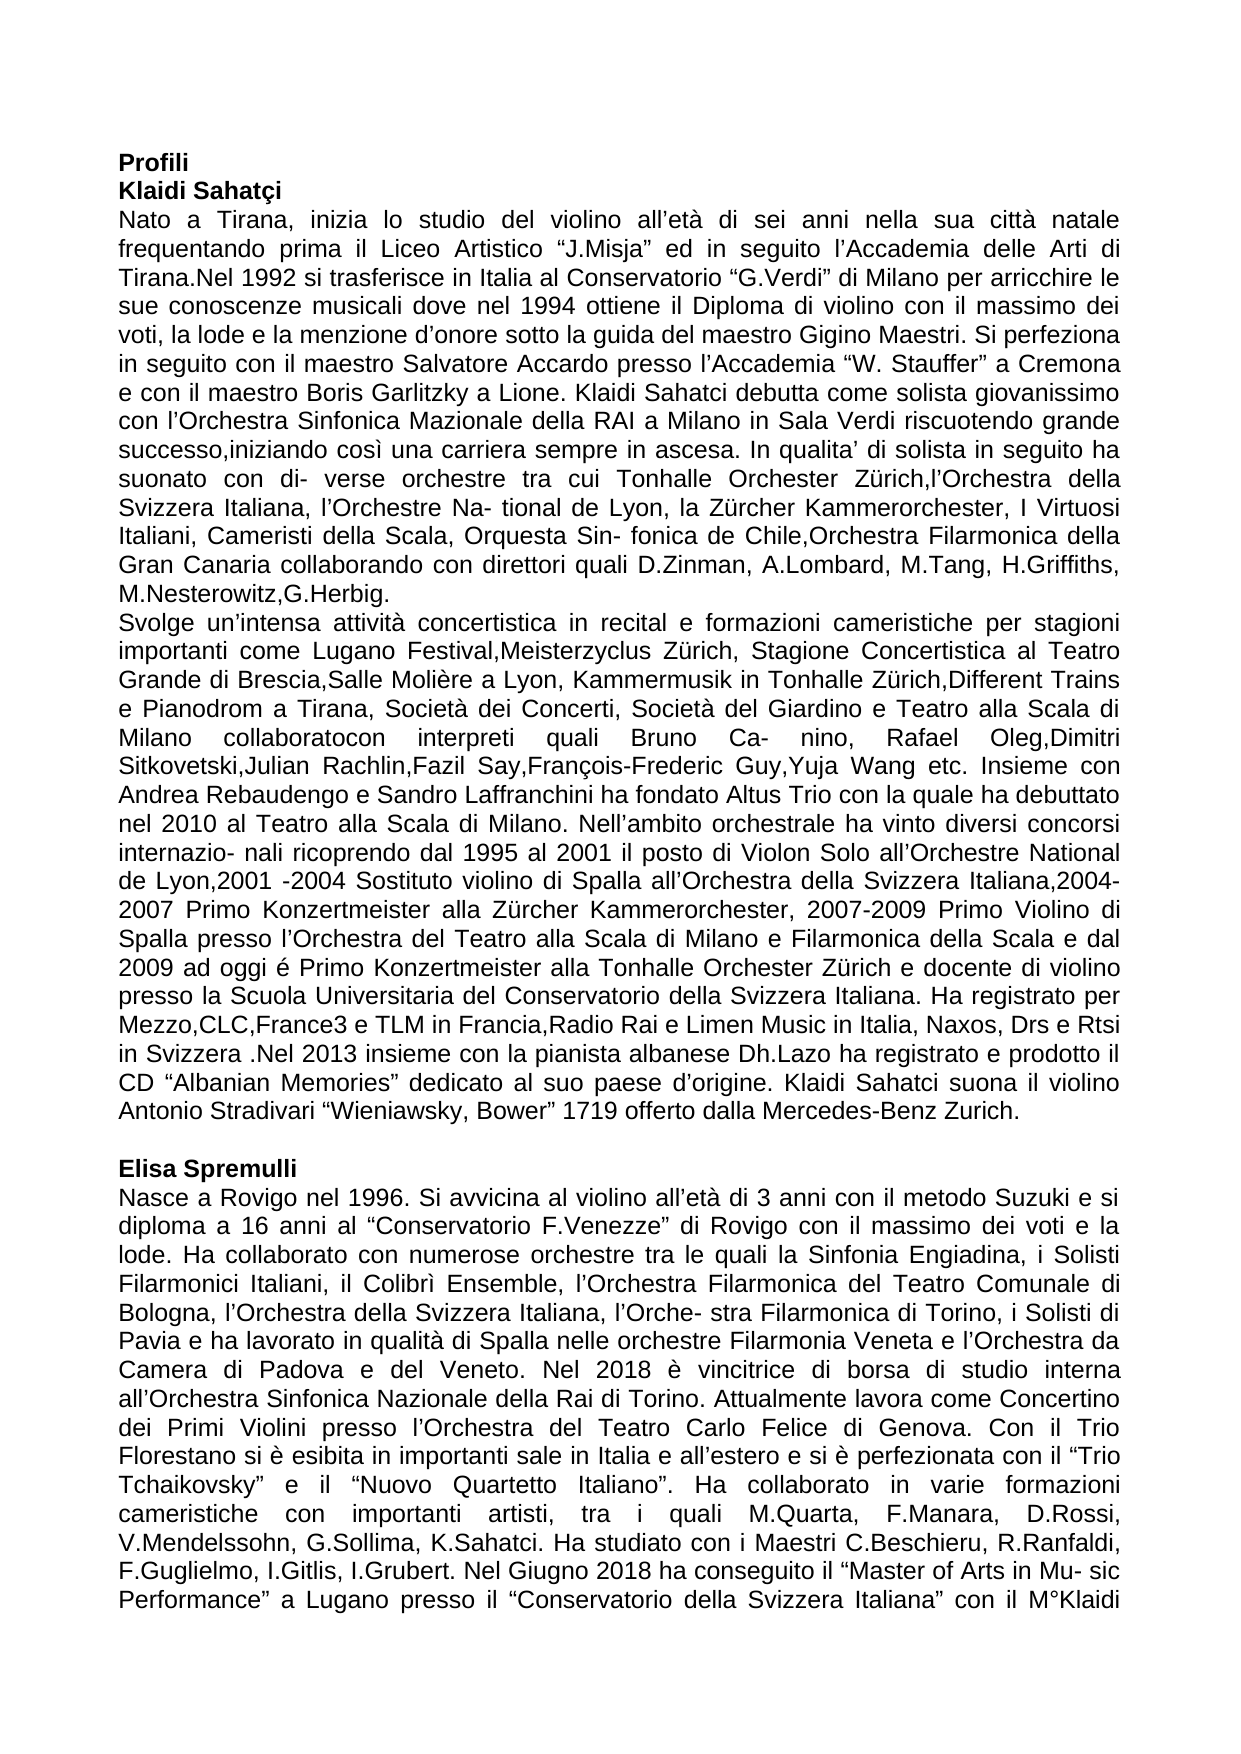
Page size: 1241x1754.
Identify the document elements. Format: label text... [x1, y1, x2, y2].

text Svolge un’intensa attività concertistica in recital e formazioni cameristiche per stagioni importanti come Lugano Festival,Meisterzyclus Zürich, Stagione Concertistica al Teatro Grande di Brescia,Salle Molière a Lyon, Kammermusik in Tonhalle Zürich,Different Trains e Pianodrom a Tirana, Società dei Concerti, Società del Giardino e Teatro alla Scala di Milano collaboratocon interpreti quali Bruno Ca- nino, Rafael Oleg,Dimitri Sitkovetski,Julian Rachlin,Fazil Say,François-Frederic Guy,Yuja Wang etc. Insieme con Andrea Rebaudengo e Sandro Laffranchini ha fondato Altus Trio con la quale ha debuttato nel 2010 al Teatro alla Scala di Milano. Nell’ambito orchestrale ha vinto diversi concorsi internazio- nali ricoprendo dal 1995 al 2001 il posto di Violon Solo all’Orchestre National de Lyon,2001 -2004 Sostituto violino di Spalla all’Orchestra della Svizzera Italiana,2004-2007 Primo Konzertmeister alla Zürcher Kammerorchester, 2007-2009 Primo Violino di Spalla presso l’Orchestra del Teatro alla Scala di Milano e Filarmonica della Scala e dal 2009 ad oggi é Primo Konzertmeister alla Tonhalle Orchester Zürich e docente di violino presso la Scuola Universitaria del Conservatorio della Svizzera Italiana. Ha registrato per Mezzo,CLC,France3 e TLM in Francia,Radio Rai e Limen Music in Italia, Naxos, Drs e Rtsi in Svizzera .Nel 2013 insieme con la pianista albanese Dh.Lazo ha registrato e prodotto il CD “Albanian Memories” dedicato al suo paese d’origine. Klaidi Sahatci suona il violino Antonio Stradivari “Wieniawsky, Bower” 1719 offerto dalla Mercedes-Benz Zurich. [118, 608, 1122, 1125]
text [118, 1183, 1122, 1614]
text Elisa Spremulli [118, 1154, 1122, 1183]
text Nato a Tirana, inizia lo studio del violino all’età di sei anni nella sua città natale frequentando prima il Liceo Artistico “J.Misja” ed in seguito l’Accademia delle Arti di Tirana.Nel 1992 si trasferisce in Italia al Conservatorio “G.Verdi” di Milano per arricchire le sue conoscenze musicali dove nel 1994 ottiene il Diploma di violino con il massimo dei voti, la lode e la menzione d’onore sotto la guida del maestro Gigino Maestri. Si perfeziona in seguito con il maestro Salvatore Accardo presso l’Accademia “W. Stauffer” a Cremona e con il maestro Boris Garlitzky a Lione. Klaidi Sahatci debutta come solista giovanissimo con l’Orchestra Sinfonica Mazionale della RAI a Milano in Sala Verdi riscuotendo grande successo,iniziando così una carriera sempre in ascesa. In qualita’ di solista in seguito ha suonato con di- verse orchestre tra cui Tonhalle Orchester Zürich,l’Orchestra della Svizzera Italiana, l’Orchestre Na- tional de Lyon, la Zürcher Kammerorchester, I Virtuosi Italiani, Cameristi della Scala, Orquesta Sin- fonica de Chile,Orchestra Filarmonica della Gran Canaria collaborando con direttori quali D.Zinman, A.Lombard, M.Tang, H.Griffiths, M.Nesterowitz,G.Herbig. [118, 205, 1122, 608]
text Klaidi Sahatçi [118, 176, 1122, 205]
text Profili [118, 148, 1122, 176]
